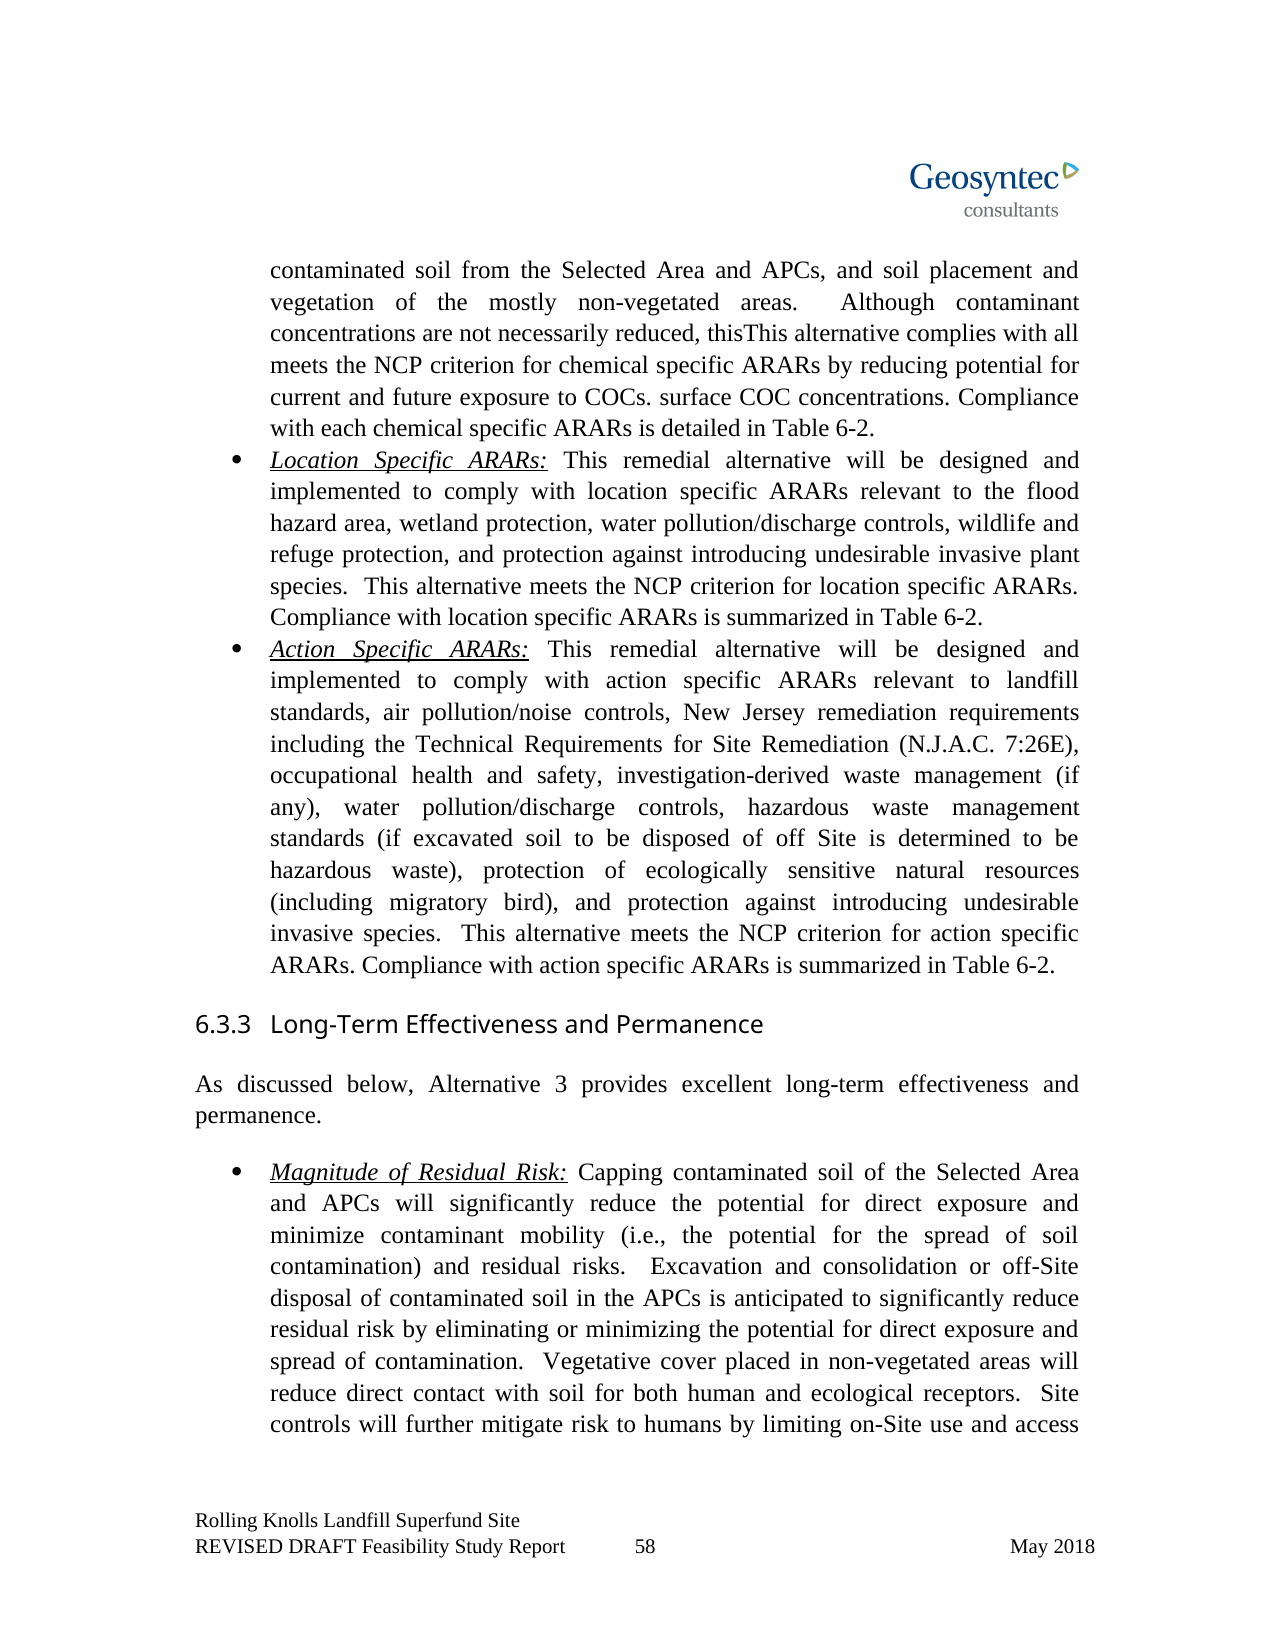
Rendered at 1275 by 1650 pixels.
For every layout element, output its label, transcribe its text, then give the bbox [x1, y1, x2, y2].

list Action Specific ARARs: This remedial alternative will be designed and implemented to comply with action specific ARARs relevant to landfill standards, air pollution/noise controls, New Jersey remediation requirements including the Technical Requirements for Site Remediation (N.J.A.C. 7:26E), occupational health and safety, investigation-derived waste management (if any), water pollution/discharge controls, hazardous waste management standards (if excavated soil to be disposed of off Site is determined to be hazardous waste), protection of ecologically sensitive natural resources (including migratory bird), and protection against introducing undesirable invasive species. Compliance with action specific ARARs is summarized in Table 6-2. [232, 634, 1080, 978]
subtitle 6.3.3 Long-Term Effectiveness and Permanence [195, 1006, 1080, 1040]
picture [908, 160, 1080, 218]
list Location Specific ARARs: This remedial alternative will be designed and implemented to comply with location specific ARARs relevant to the flood hazard area, wetland protection, water pollution/discharge controls, wildlife and refuge protection, and protection against introducing undesirable invasive plant species. Compliance with location specific ARARs is summarized in Table 6-2. [232, 445, 1080, 631]
text As discussed below, Alternative 3 provides excellent long-term effectiveness and permanence. [195, 1069, 1080, 1129]
